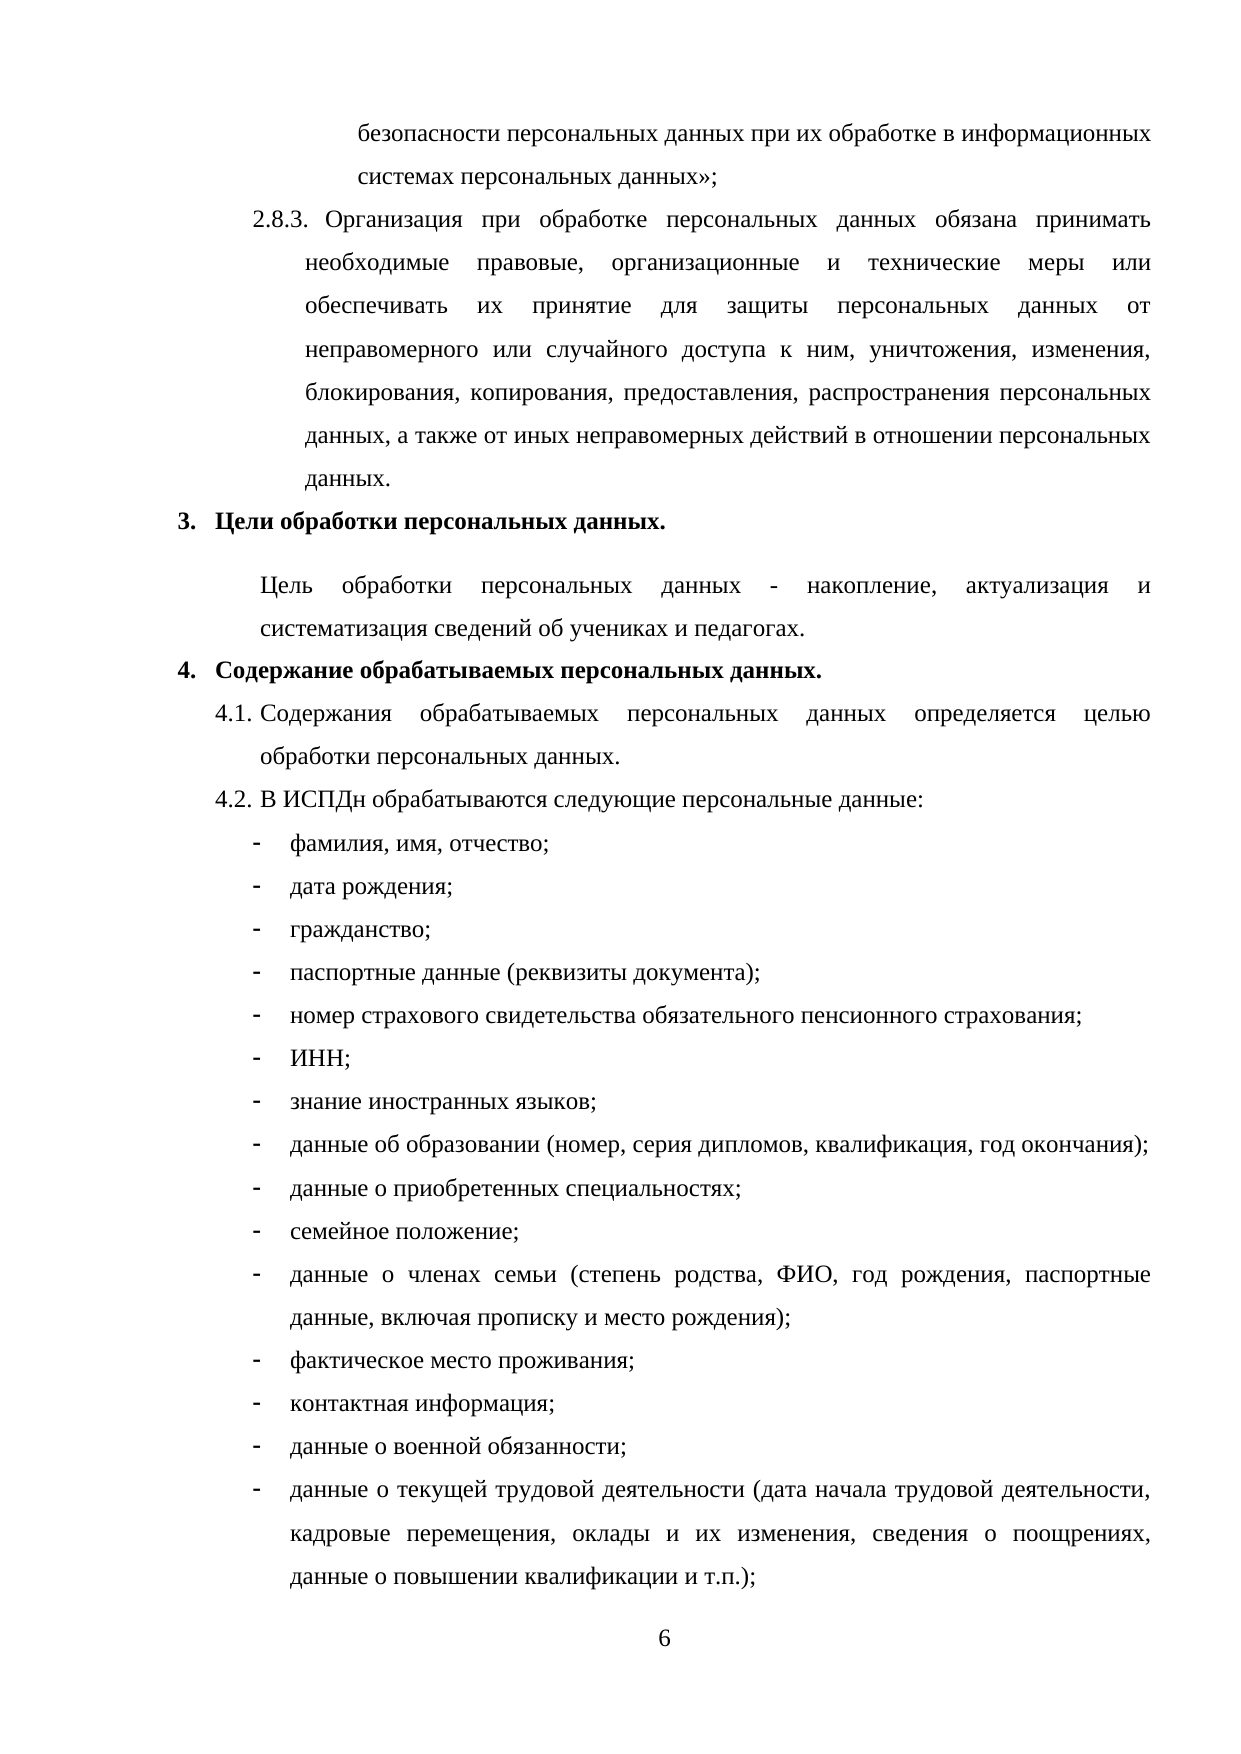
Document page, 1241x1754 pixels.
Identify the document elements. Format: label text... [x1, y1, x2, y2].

list В ИСПДн обрабатываются следующие персональные данные: [215, 784, 1152, 813]
list гражданство; [252, 914, 1152, 943]
list данные о военной обязанности; [252, 1431, 1152, 1460]
list данные о приобретенных специальностях; [252, 1173, 1152, 1201]
list номер страхового свидетельства обязательного пенсионного страхования; [252, 1000, 1152, 1029]
list Организация при обработке персональных данных обязана принимать необходимые правовые, организационные и технические меры или обеспечивать их принятие для защиты персональных данных от неправомерного или случайного доступа к ним, уничтожения, изменения, блокирования, копирования, предоставления, распространения персональных данных, а также от иных неправомерных действий в отношении персональных данных. [252, 204, 1152, 492]
list паспортные данные (реквизиты документа); [252, 957, 1152, 986]
list данные о текущей трудовой деятельности (дата начала трудовой деятельности, кадровые перемещения, оклады и их изменения, сведения о поощрениях, данные о повышении квалификации и т.п.); [252, 1474, 1152, 1589]
list дата рождения; [252, 871, 1152, 899]
list фактическое место проживания; [252, 1345, 1152, 1374]
list Содержание обрабатываемых персональных данных. [177, 655, 1152, 684]
list знание иностранных языков; [252, 1086, 1152, 1115]
list Цели обработки персональных данных. [177, 506, 1152, 535]
list данные о членах семьи (степень родства, ФИО, год рождения, паспортные данные, включая прописку и место рождения); [252, 1259, 1152, 1331]
table_header Цель обработки персональных данных - накопление, актуализация и систематизация сведений об учениках и педагогах. [249, 570, 1163, 655]
list ИНН; [252, 1043, 1152, 1072]
list Содержания обрабатываемых персональных данных определяется целью обработки персональных данных. [215, 698, 1152, 770]
list контактная информация; [252, 1388, 1152, 1417]
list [290, 118, 1152, 190]
list данные об образовании (номер, серия дипломов, квалификация, год окончания); [252, 1129, 1152, 1158]
list фамилия, имя, отчество; [252, 828, 1152, 856]
list семейное положение; [252, 1216, 1152, 1244]
